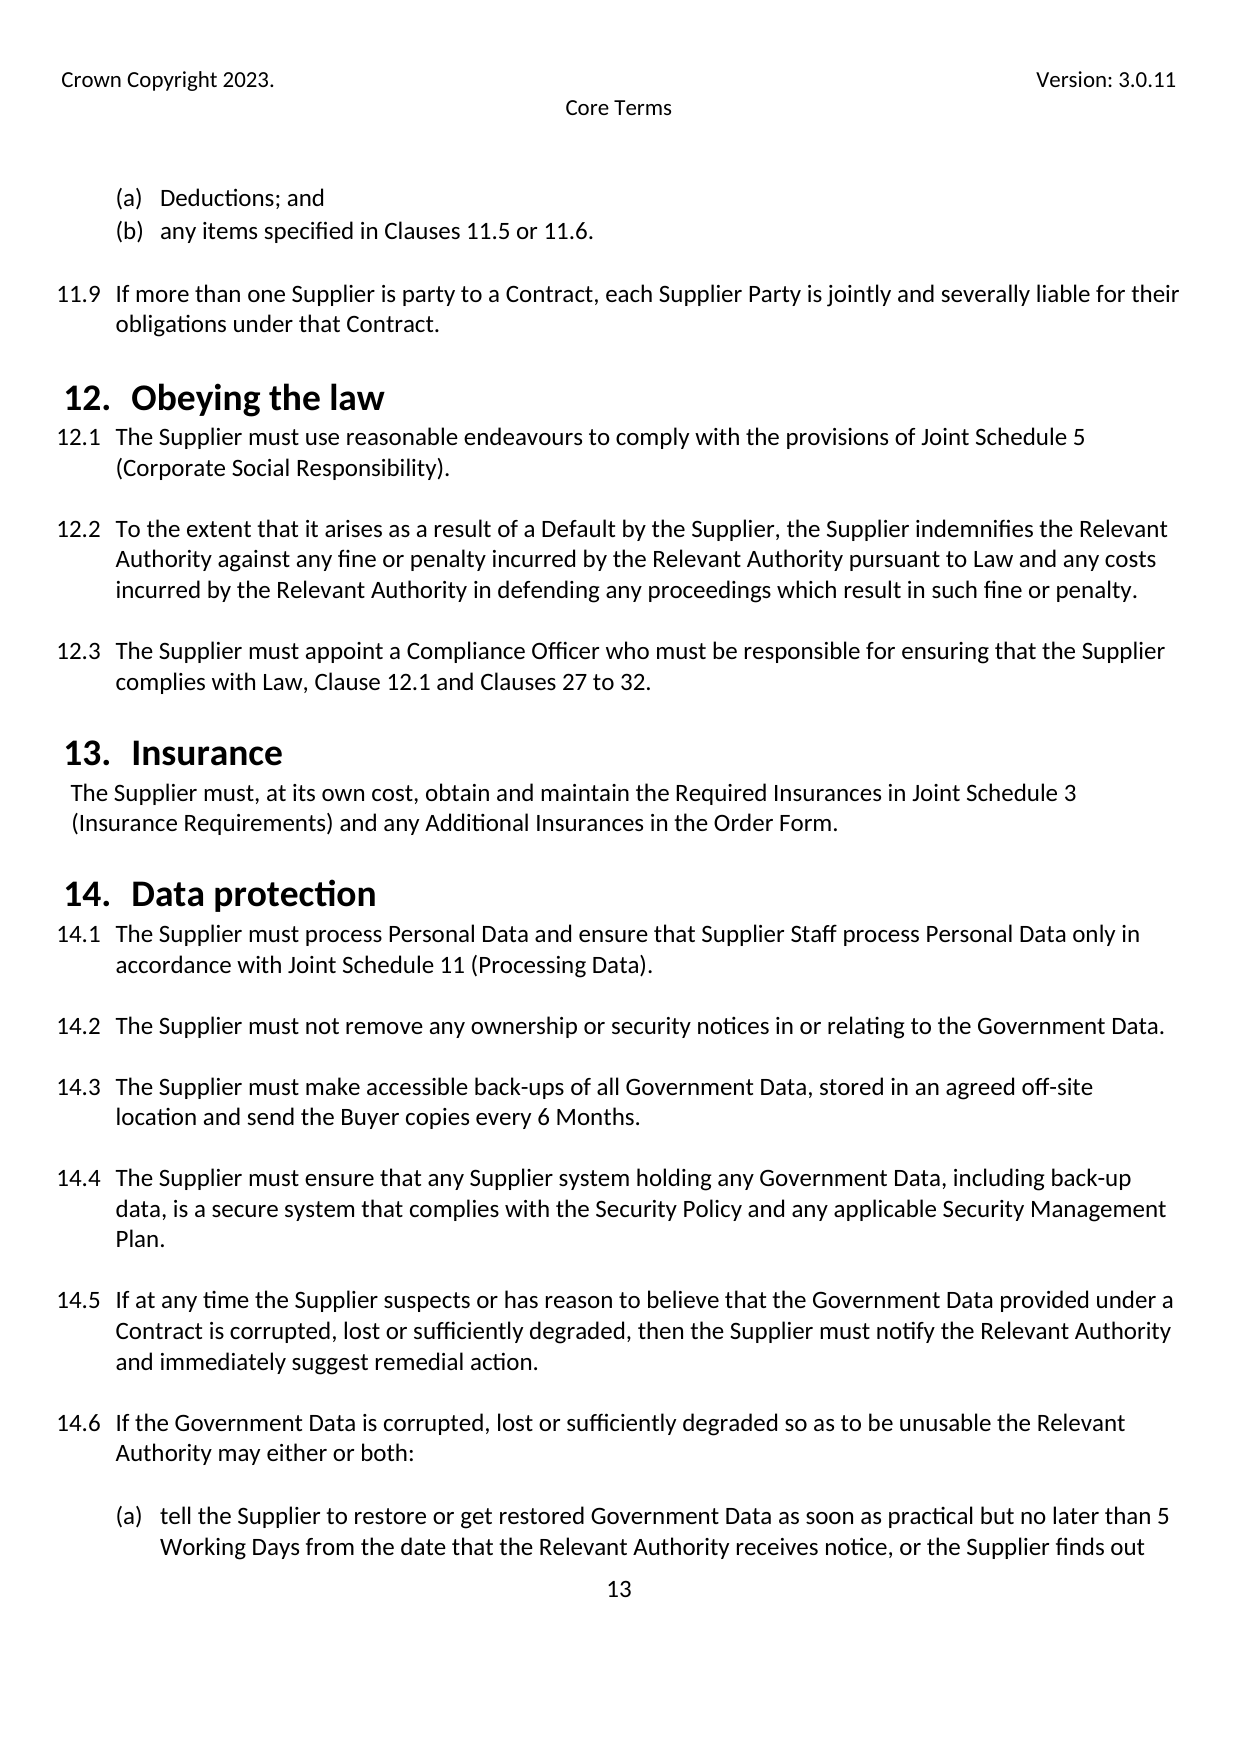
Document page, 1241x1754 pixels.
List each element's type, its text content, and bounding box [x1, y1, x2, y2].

subtitle Obeying the law [63, 374, 1181, 419]
text The Supplier must, at its own cost, obtain and maintain the Required Insurances in Joint Schedule 3 (Insurance Requirements) and any Additional Insurances in the Order Form. [70, 777, 1181, 868]
list The Supplier must appoint a Compliance Officer who must be responsible for ensuring that the Supplier complies with Law, Clause 12.1 and Clauses 27 to 32. [56, 635, 1181, 727]
list The Supplier must use reasonable endeavours to comply with the provisions of Joint Schedule 5 (Corporate Social Responsibility). [56, 422, 1181, 483]
list Deductions; and [115, 182, 1181, 213]
list The Supplier must make accessible back-ups of all Government Data, stored in an agreed off-site location and send the Buyer copies every 6 Months. [56, 1071, 1181, 1132]
list If more than one Supplier is party to a Contract, each Supplier Party is jointly and severally liable for their obligations under that Contract. [56, 278, 1181, 339]
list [115, 1500, 1181, 1561]
list If the Government Data is corrupted, lost or sufficiently degraded so as to be unusable the Relevant Authority may either or both: [56, 1407, 1181, 1498]
list To the extent that it arises as a result of a Default by the Supplier, the Supplier indemnifies the Relevant Authority against any fine or penalty incurred by the Relevant Authority pursuant to Law and any costs incurred by the Relevant Authority in defending any proceedings which result in such fine or penalty. [56, 513, 1181, 635]
list If at any time the Supplier suspects or has reason to believe that the Government Data provided under a Contract is corrupted, lost or sufficiently degraded, then the Supplier must notify the Relevant Authority and immediately suggest remedial action. [56, 1284, 1181, 1376]
subtitle Data protection [63, 870, 1181, 916]
list The Supplier must not remove any ownership or security notices in or relating to the Government Data. [56, 1010, 1181, 1071]
subtitle Insurance [63, 729, 1181, 775]
list any items specified in Clauses 11.5 or 11.6. [115, 215, 1181, 245]
list The Supplier must process Personal Data and ensure that Supplier Staff process Personal Data only in accordance with Joint Schedule 11 (Processing Data). [56, 918, 1181, 979]
list The Supplier must ensure that any Supplier system holding any Government Data, including back-up data, is a secure system that complies with the Security Policy and any applicable Security Management Plan. [56, 1162, 1181, 1254]
